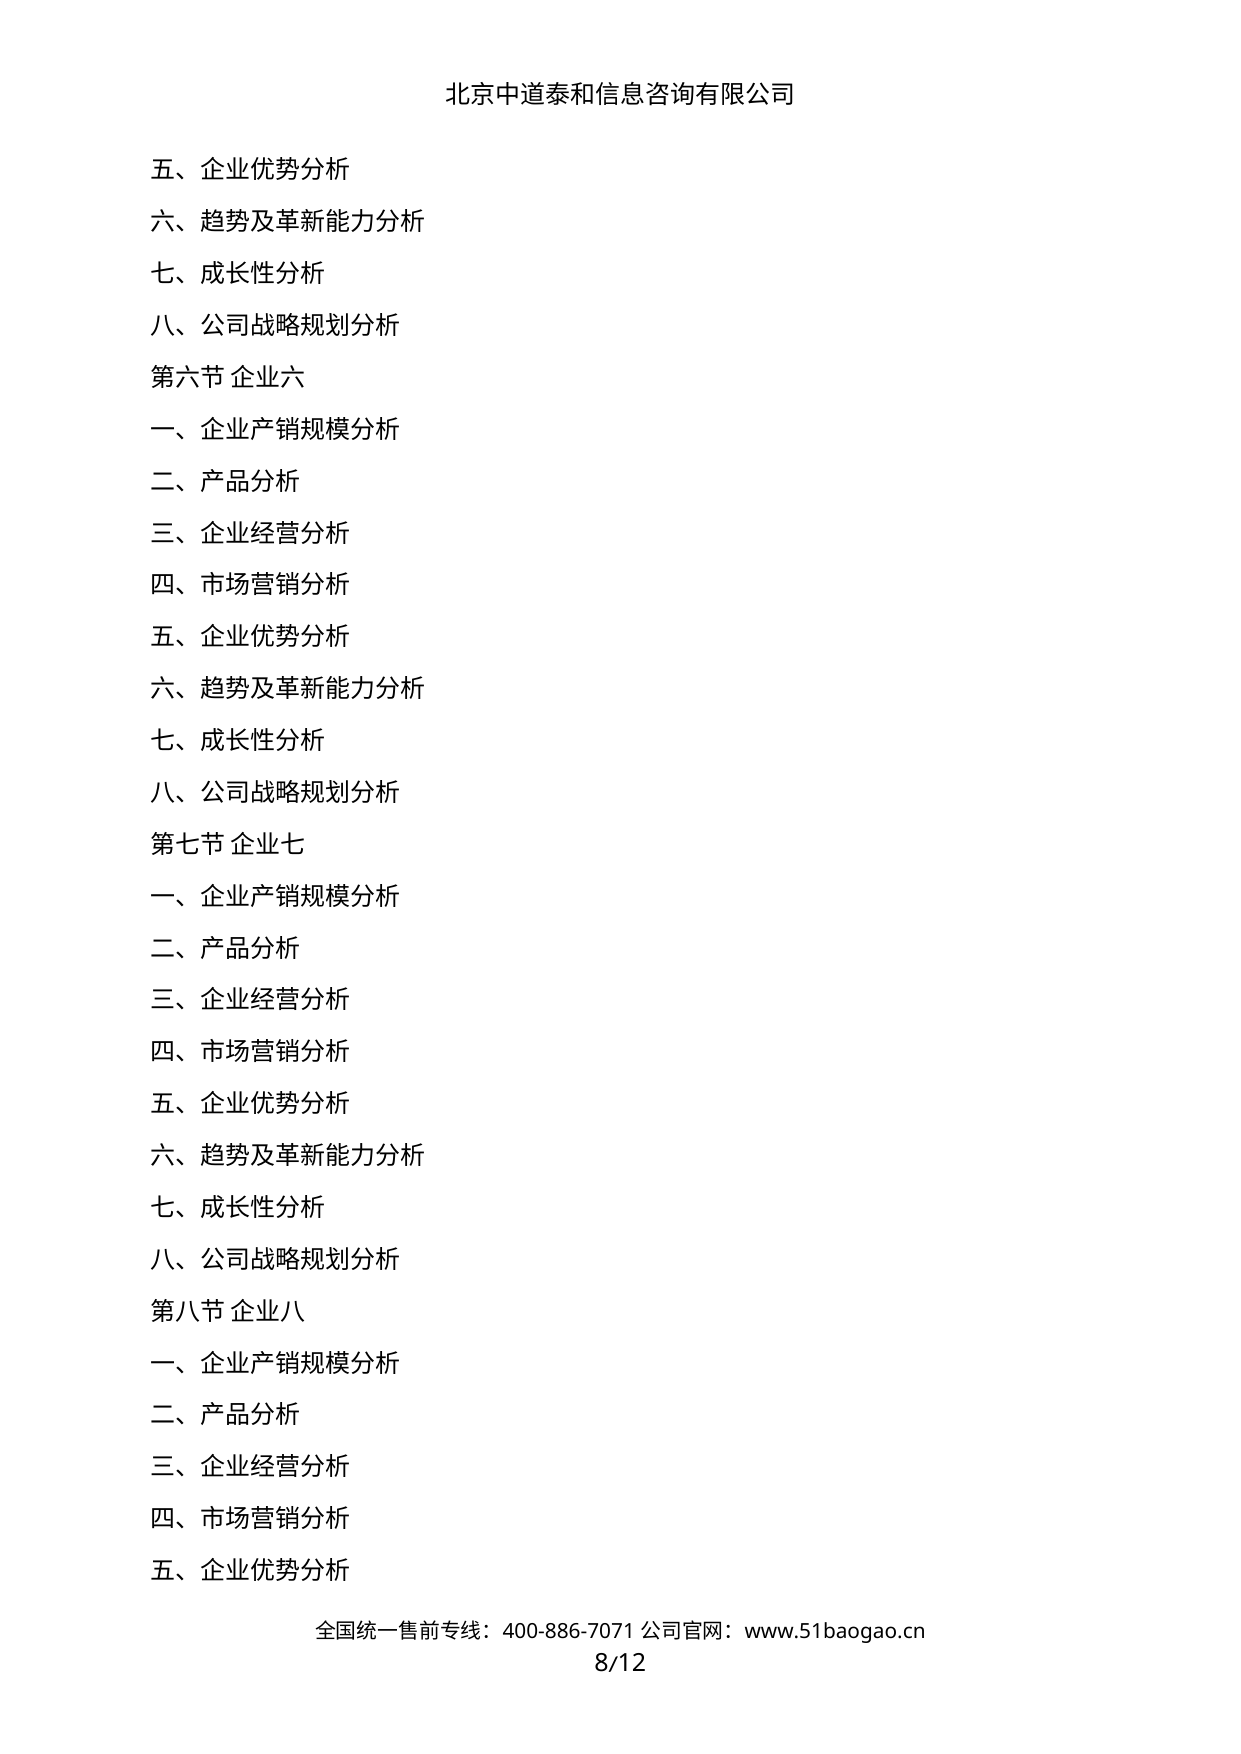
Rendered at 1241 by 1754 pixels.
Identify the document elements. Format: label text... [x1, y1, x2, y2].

text 一、企业产销规模分析 [150, 409, 1090, 446]
text 五、企业优势分析 [150, 617, 1090, 653]
text 一、企业产销规模分析 [150, 876, 1090, 912]
text 三、企业经营分析 [150, 1447, 1090, 1483]
text 六、趋势及革新能力分析 [150, 669, 1090, 705]
text 三、企业经营分析 [150, 980, 1090, 1016]
text 六、趋势及革新能力分析 [150, 202, 1090, 238]
text 二、产品分析 [150, 928, 1090, 964]
text 四、市场营销分析 [150, 1499, 1090, 1535]
text 第七节 企业七 [150, 824, 1090, 861]
text 七、成长性分析 [150, 721, 1090, 757]
text 五、企业优势分析 [150, 1084, 1090, 1120]
text 八、公司战略规划分析 [150, 772, 1090, 809]
text 第八节 企业八 [150, 1291, 1090, 1327]
text 一、企业产销规模分析 [150, 1343, 1090, 1379]
text 三、企业经营分析 [150, 513, 1090, 549]
text 四、市场营销分析 [150, 1032, 1090, 1068]
text 八、公司战略规划分析 [150, 306, 1090, 342]
text 二、产品分析 [150, 461, 1090, 497]
text 四、市场营销分析 [150, 565, 1090, 601]
text 七、成长性分析 [150, 1187, 1090, 1224]
text 五、企业优势分析 [150, 150, 1090, 186]
text 七、成长性分析 [150, 254, 1090, 290]
text 六、趋势及革新能力分析 [150, 1136, 1090, 1172]
text 五、企业优势分析 [150, 1551, 1090, 1587]
text 二、产品分析 [150, 1395, 1090, 1431]
text 八、公司战略规划分析 [150, 1239, 1090, 1276]
text 第六节 企业六 [150, 357, 1090, 394]
